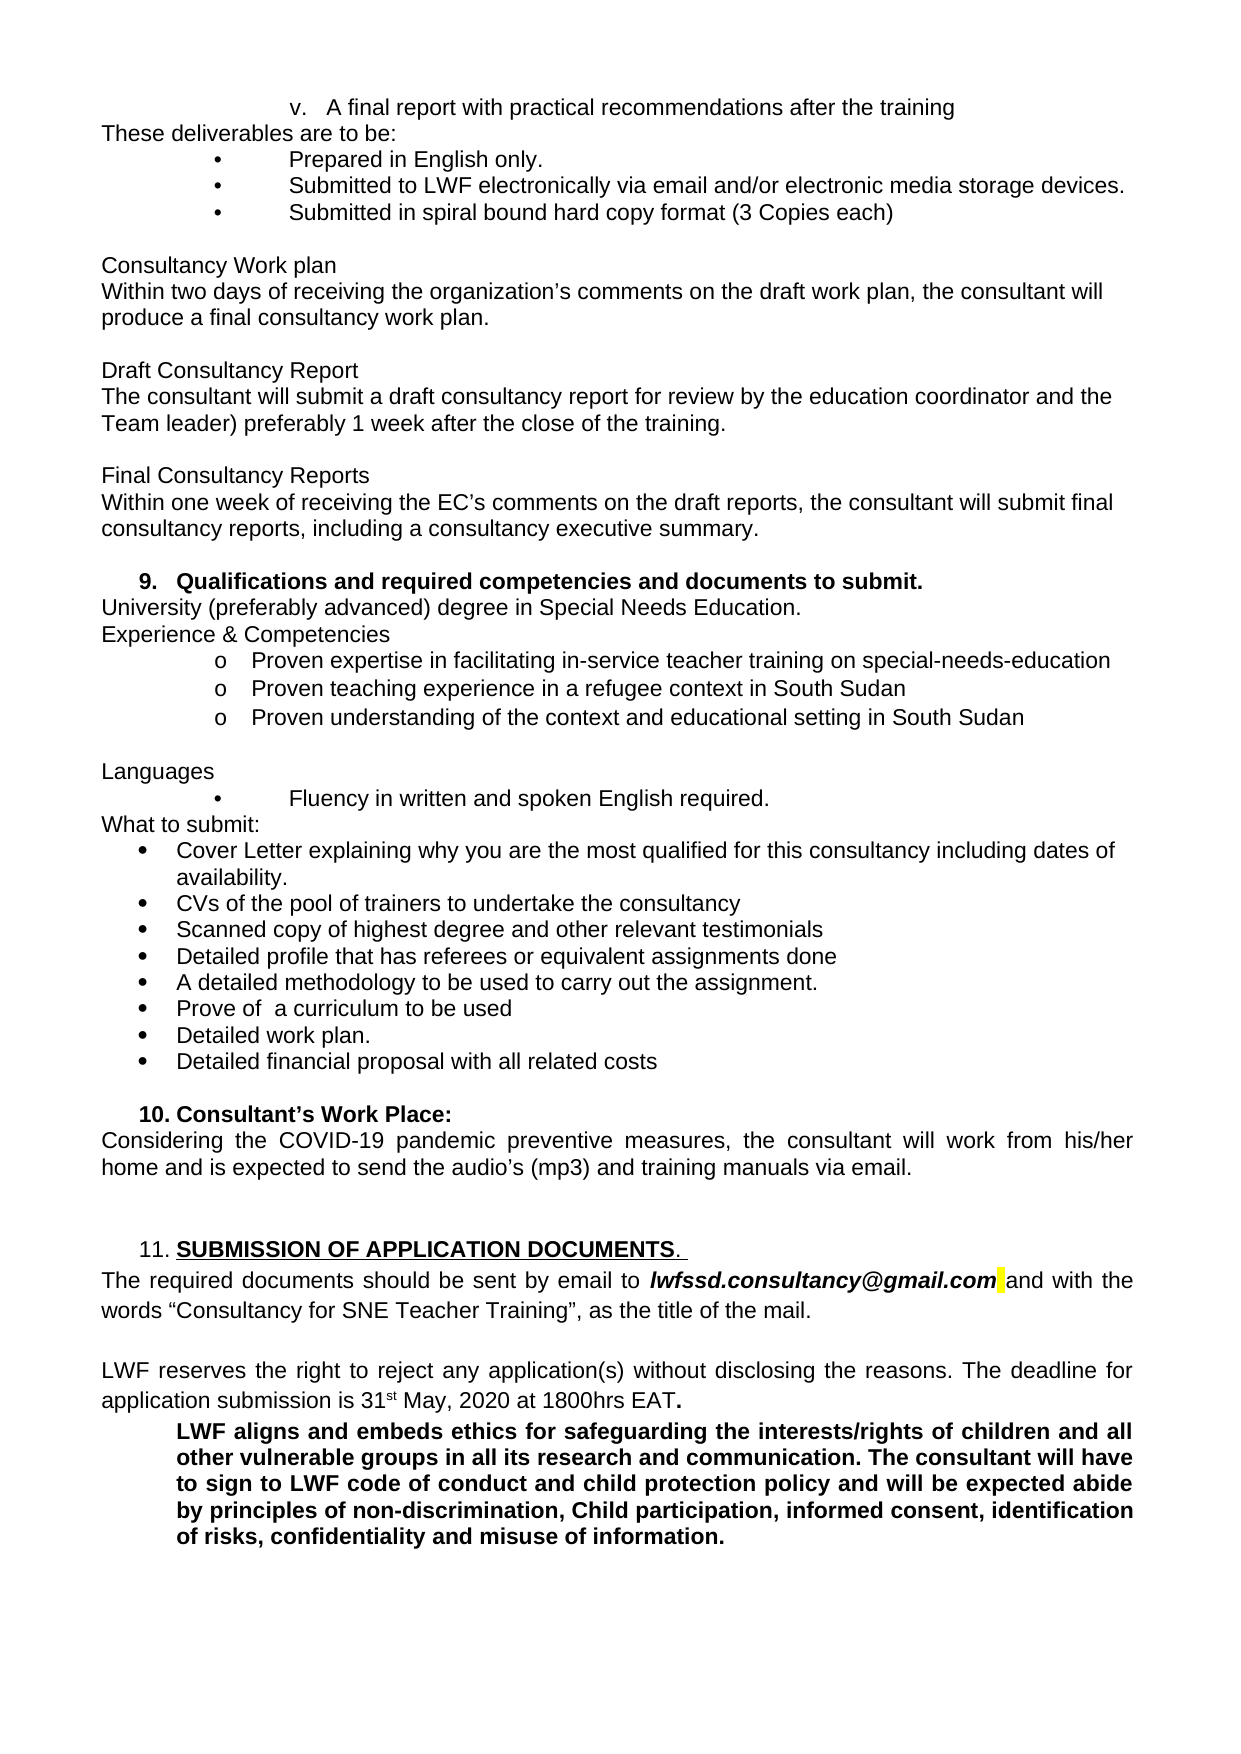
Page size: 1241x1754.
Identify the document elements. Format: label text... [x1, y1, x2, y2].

text The required documents should be sent by email to lwfssd.consultancy@gmail.com and with the words “Consultancy for SNE Teacher Training”, as the title of the mail. [101, 1267, 1134, 1323]
list Cover Letter explaining why you are the most qualified for this consultancy including dates of availability. [138, 837, 1134, 890]
list Submitted to LWF electronically via email and/or electronic media storage devices. [213, 172, 1134, 199]
text University (preferably advanced) degree in Special Needs Education. [101, 594, 1134, 621]
list Prepared in English only. [213, 146, 1134, 172]
list SUBMISSION OF APPLICATION DOCUMENTS. [138, 1236, 1134, 1263]
list A detailed methodology to be used to carry out the assignment. [138, 969, 1134, 995]
text Languages [101, 758, 1134, 784]
list Fluency in written and spoken English required. [213, 784, 1134, 811]
text Experience & Competencies [101, 621, 1134, 647]
list Detailed work plan. [138, 1022, 1134, 1048]
text Consultancy Work plan [101, 252, 1134, 278]
text Within one week of receiving the EC’s comments on the draft reports, the consultant will submit final consultancy reports, including a consultancy executive summary. [101, 489, 1134, 541]
list Submitted in spiral bound hard copy format (3 Copies each) [213, 199, 1134, 225]
text Final Consultancy Reports [101, 462, 1134, 489]
text Within two days of receiving the organization’s comments on the draft work plan, the consultant will produce a final consultancy work plan. [101, 278, 1134, 331]
text LWF reserves the right to reject any application(s) without disclosing the reasons. The deadline for application submission is 31st May, 2020 at 1800hrs EAT. [101, 1357, 1134, 1414]
list Prove of a curriculum to be used [138, 995, 1134, 1022]
text The consultant will submit a draft consultancy report for review by the education coordinator and the Team leader) preferably 1 week after the close of the training. [101, 383, 1134, 436]
list A final report with practical recommendations after the training [307, 93, 1134, 120]
text These deliverables are to be: [101, 120, 1134, 146]
text What to submit: [101, 811, 1134, 837]
list Scanned copy of highest degree and other relevant testimonials [138, 916, 1134, 943]
text LWF aligns and embeds ethics for safeguarding the interests/rights of children and all other vulnerable groups in all its research and communication. The consultant will have to sign to LWF code of conduct and child protection policy and will be expected abide by principles of non-discrimination, Child participation, informed consent, identification of risks, confidentiality and misuse of information. [176, 1418, 1134, 1549]
list CVs of the pool of trainers to undertake the consultancy [138, 890, 1134, 916]
list Detailed profile that has referees or equivalent assignments done [138, 943, 1134, 969]
text Draft Consultancy Report [101, 357, 1134, 383]
text Considering the COVID-19 pandemic preventive measures, the consultant will work from his/her home and is expected to send the audio’s (mp3) and training manuals via email. [101, 1127, 1134, 1180]
list Proven understanding of the context and educational setting in South Sudan [213, 703, 1134, 732]
list Proven teaching experience in a refugee context in South Sudan [213, 675, 1134, 703]
list Consultant’s Work Place: [138, 1101, 1134, 1127]
list Qualifications and required competencies and documents to submit. [138, 568, 1134, 594]
list Detailed financial proposal with all related costs [138, 1048, 1134, 1074]
list Proven expertise in facilitating in-service teacher training on special-needs-education [213, 647, 1134, 675]
